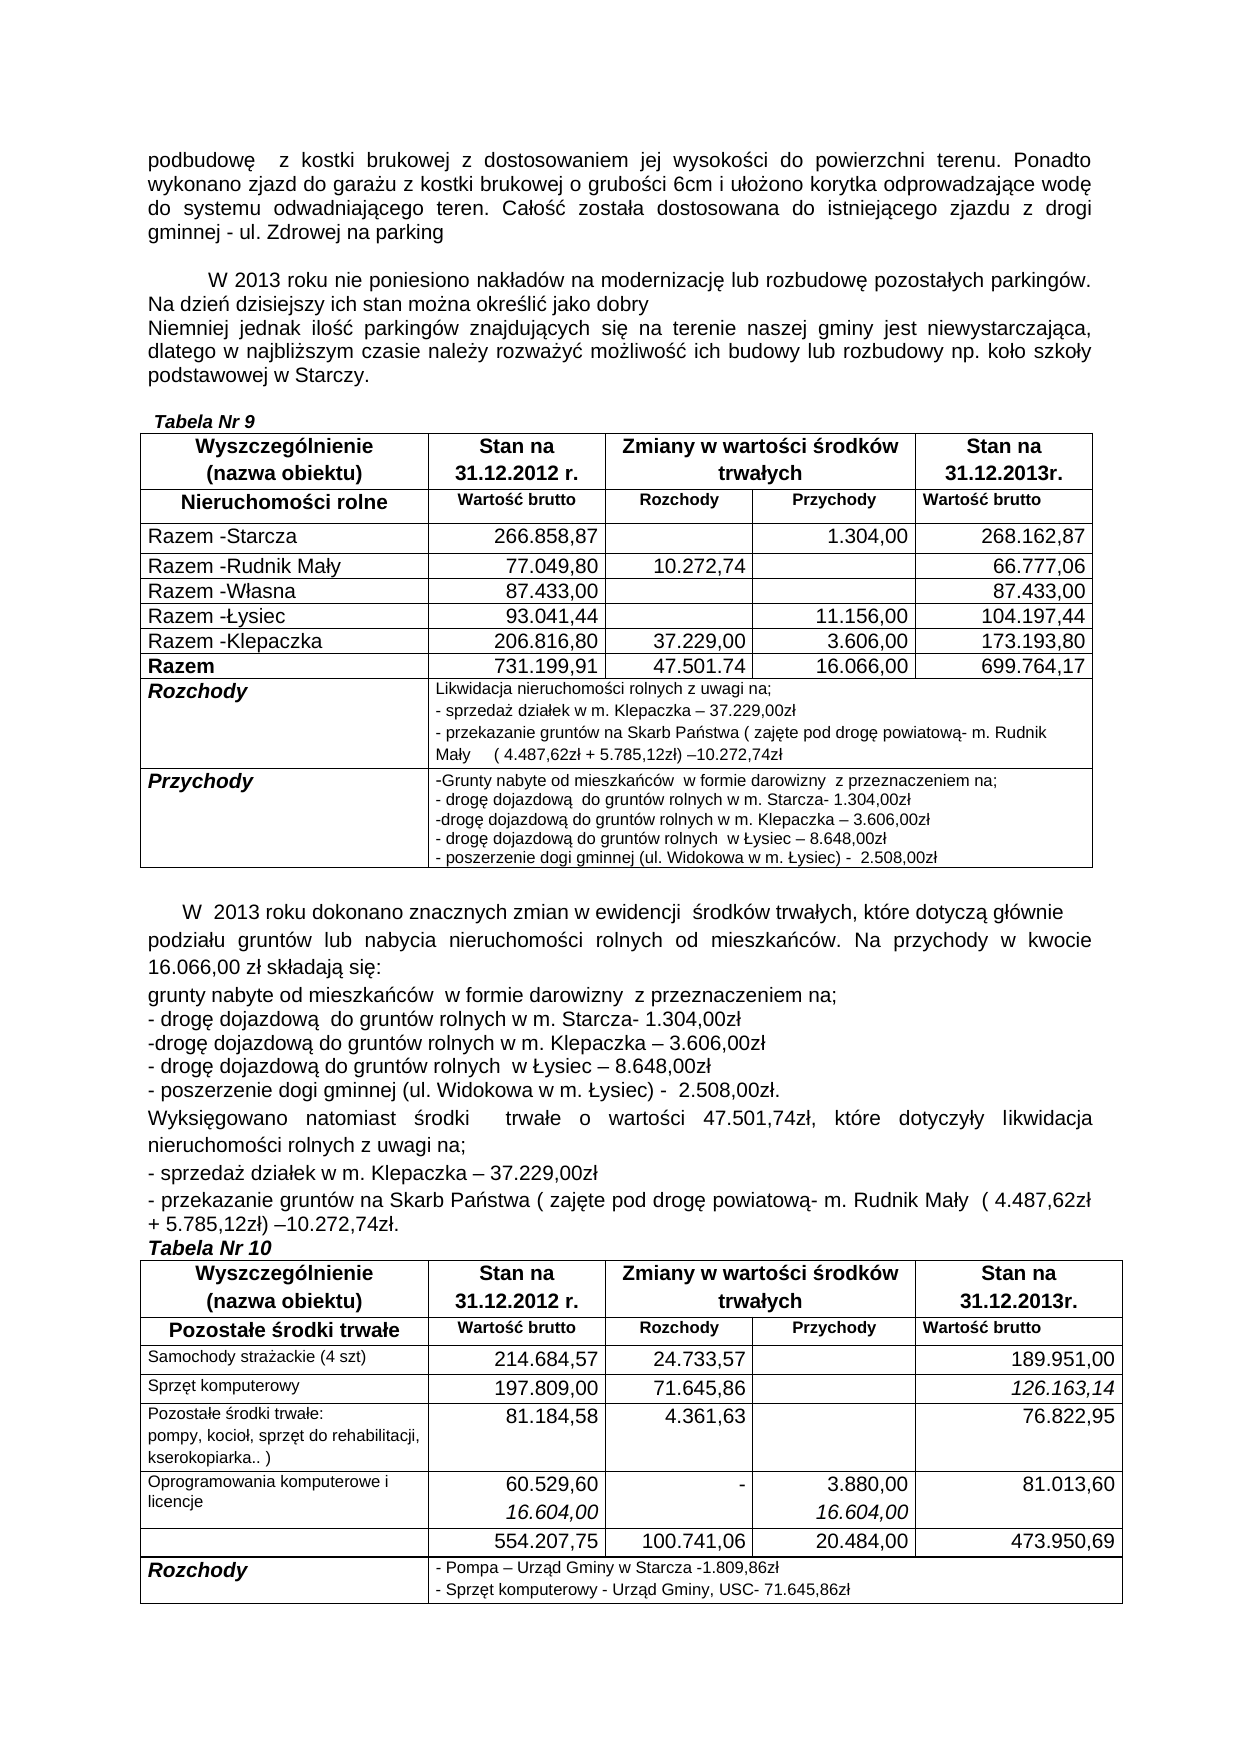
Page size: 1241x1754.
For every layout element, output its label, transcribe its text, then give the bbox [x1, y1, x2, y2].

table_cell 93.041,44 [429, 604, 605, 627]
table_cell 4.361,63 [606, 1404, 752, 1471]
text Tabela Nr 9 [148, 411, 1093, 433]
text -drogę dojazdową do gruntów rolnych w m. Klepaczka – 3.606,00zł [148, 1030, 1093, 1054]
table_cell 87.433,00 [916, 579, 1092, 602]
table_cell Rozchody [141, 679, 428, 767]
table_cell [429, 1558, 1122, 1602]
table_cell [606, 579, 752, 602]
table_cell 189.951,00 [916, 1346, 1122, 1374]
table_cell [606, 604, 752, 627]
table_cell 24.733,57 [606, 1346, 752, 1374]
table_cell Wartość brutto [916, 1318, 1122, 1345]
table_cell Wartość brutto [429, 1318, 605, 1345]
text - przekazanie gruntów na Skarb Państwa ( zajęte pod drogę powiatową- m. Rudnik Mały ( 4.487,62zł + 5.785,12zł) –10.272,74zł. [148, 1188, 1093, 1236]
table_cell Razem -Własna [141, 579, 428, 602]
table_cell Razem [141, 654, 428, 677]
table_header Stan na 31.12.2013r. [916, 1261, 1122, 1317]
table_cell 77.049,80 [429, 554, 605, 577]
table_header Wyszczególnienie (nazwa obiektu) [141, 434, 428, 489]
table_cell Pozostałe środki trwałe: pompy, kocioł, sprzęt do rehabilitacji, kserokopiarka.. ) [141, 1404, 428, 1471]
text - drogę dojazdową do gruntów rolnych w m. Starcza- 1.304,00zł [148, 1006, 1093, 1030]
table_cell 60.529,60 16.604,00 [429, 1472, 605, 1527]
table_cell Pozostałe środki trwałe [141, 1318, 428, 1345]
table_cell 554.207,75 [429, 1529, 605, 1556]
table_cell 266.858,87 [429, 524, 605, 552]
table_header Zmiany w wartości środków trwałych [606, 434, 915, 489]
table_cell 1.304,00 [753, 524, 915, 552]
table_cell 16.066,00 [753, 654, 915, 677]
table_cell Samochody strażackie (4 szt) [141, 1346, 428, 1374]
table_header Zmiany w wartości środków trwałych [606, 1261, 915, 1317]
table_cell Wartość brutto [429, 490, 605, 523]
table_cell Przychody [753, 490, 915, 523]
table_cell 10.272,74 [606, 554, 752, 577]
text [148, 148, 1093, 243]
table_cell 66.777,06 [916, 554, 1092, 577]
table_cell 3.606,00 [753, 629, 915, 652]
table_cell 76.822,95 [916, 1404, 1122, 1471]
table_cell Razem -Rudnik Mały [141, 554, 428, 577]
table_cell 81.184,58 [429, 1404, 605, 1471]
table_cell 268.162,87 [916, 524, 1092, 552]
table_cell -Grunty nabyte od mieszkańców w formie darowizny z przeznaczeniem na; - drogę dojazdową do gruntów rolnych w m. Starcza- 1.304,00zł -drogę dojazdową do gruntów rolnych w m. Klepaczka – 3.606,00zł - drogę dojazdową do gruntów rolnych w Łysiec – 8.648,00zł - poszerzenie dogi gminnej (ul. Widokowa w m. Łysiec) - 2.508,00zł [429, 769, 1092, 867]
table_cell [141, 1529, 428, 1556]
table_cell Rozchody [141, 1558, 428, 1602]
table_cell Przychody [753, 1318, 915, 1345]
table_cell 20.484,00 [753, 1529, 915, 1556]
table_cell 173.193,80 [916, 629, 1092, 652]
text W 2013 roku nie poniesiono nakładów na modernizację lub rozbudowę pozostałych parkingów. Na dzień dzisiejszy ich stan można określić jako dobry [148, 267, 1093, 315]
table_cell [753, 1346, 915, 1374]
text - drogę dojazdową do gruntów rolnych w Łysiec – 8.648,00zł [148, 1054, 1093, 1078]
table_cell Oprogramowania komputerowe i licencje [141, 1472, 428, 1527]
table_cell Wartość brutto [916, 490, 1092, 523]
text - poszerzenie dogi gminnej (ul. Widokowa w m. Łysiec) - 2.508,00zł. [148, 1078, 1093, 1102]
table_cell Rozchody [606, 1318, 752, 1345]
table_cell 731.199,91 [429, 654, 605, 677]
text Niemniej jednak ilość parkingów znajdujących się na terenie naszej gminy jest niewystarczająca, dlatego w najbliższym czasie należy rozważyć możliwość ich budowy lub rozbudowy np. koło szkoły podstawowej w Starczy. [148, 315, 1093, 387]
table_header Stan na 31.12.2012 r. [429, 1261, 605, 1317]
table_cell 37.229,00 [606, 629, 752, 652]
table_cell [753, 1375, 915, 1403]
table_cell - [606, 1472, 752, 1527]
table_cell 87.433,00 [429, 579, 605, 602]
text podziału gruntów lub nabycia nieruchomości rolnych od mieszkańców. Na przychody w kwocie 16.066,00 zł składają się: [148, 927, 1093, 979]
table_cell 3.880,00 16.604,00 [753, 1472, 915, 1527]
table_cell Przychody [141, 769, 428, 867]
table_cell [753, 579, 915, 602]
table_cell 126.163,14 [916, 1375, 1122, 1403]
table_cell 100.741,06 [606, 1529, 752, 1556]
table_header Wyszczególnienie (nazwa obiektu) [141, 1261, 428, 1317]
table_cell 197.809,00 [429, 1375, 605, 1403]
table_cell 81.013,60 [916, 1472, 1122, 1527]
table_cell 11.156,00 [753, 604, 915, 627]
table_header Stan na 31.12.2012 r. [429, 434, 605, 489]
text Wyksięgowano natomiast środki trwałe o wartości 47.501,74zł, które dotyczyły likwidacja nieruchomości rolnych z uwagi na; [148, 1106, 1093, 1157]
table_cell [753, 1404, 915, 1471]
table_cell 206.816,80 [429, 629, 605, 652]
table_cell Likwidacja nieruchomości rolnych z uwagi na; - sprzedaż działek w m. Klepaczka – 37.229,00zł - przekazanie gruntów na Skarb Państwa ( zajęte pod drogę powiatową- m. Rudnik Mały ( 4.487,62zł + 5.785,12zł) –10.272,74zł [429, 679, 1092, 767]
table_cell 699.764,17 [916, 654, 1092, 677]
table_cell 47.501.74 [606, 654, 752, 677]
table_cell Razem -Starcza [141, 524, 428, 552]
table_cell 214.684,57 [429, 1346, 605, 1374]
table_cell 104.197,44 [916, 604, 1092, 627]
table_cell Rozchody [606, 490, 752, 523]
table_cell Razem -Łysiec [141, 604, 428, 627]
table_cell 71.645,86 [606, 1375, 752, 1403]
table_cell Nieruchomości rolne [141, 490, 428, 523]
table_cell 473.950,69 [916, 1529, 1122, 1556]
text - sprzedaż działek w m. Klepaczka – 37.229,00zł [148, 1161, 1093, 1185]
text grunty nabyte od mieszkańców w formie darowizny z przeznaczeniem na; [148, 982, 1093, 1006]
text W 2013 roku dokonano znacznych zmian w ewidencji środków trwałych, które dotyczą głównie [148, 900, 1093, 924]
table_header Stan na 31.12.2013r. [916, 434, 1092, 489]
table_cell Razem -Klepaczka [141, 629, 428, 652]
text Tabela Nr 10 [148, 1236, 1093, 1260]
table_cell [606, 524, 752, 552]
table_cell [753, 554, 915, 577]
table_cell Sprzęt komputerowy [141, 1375, 428, 1403]
